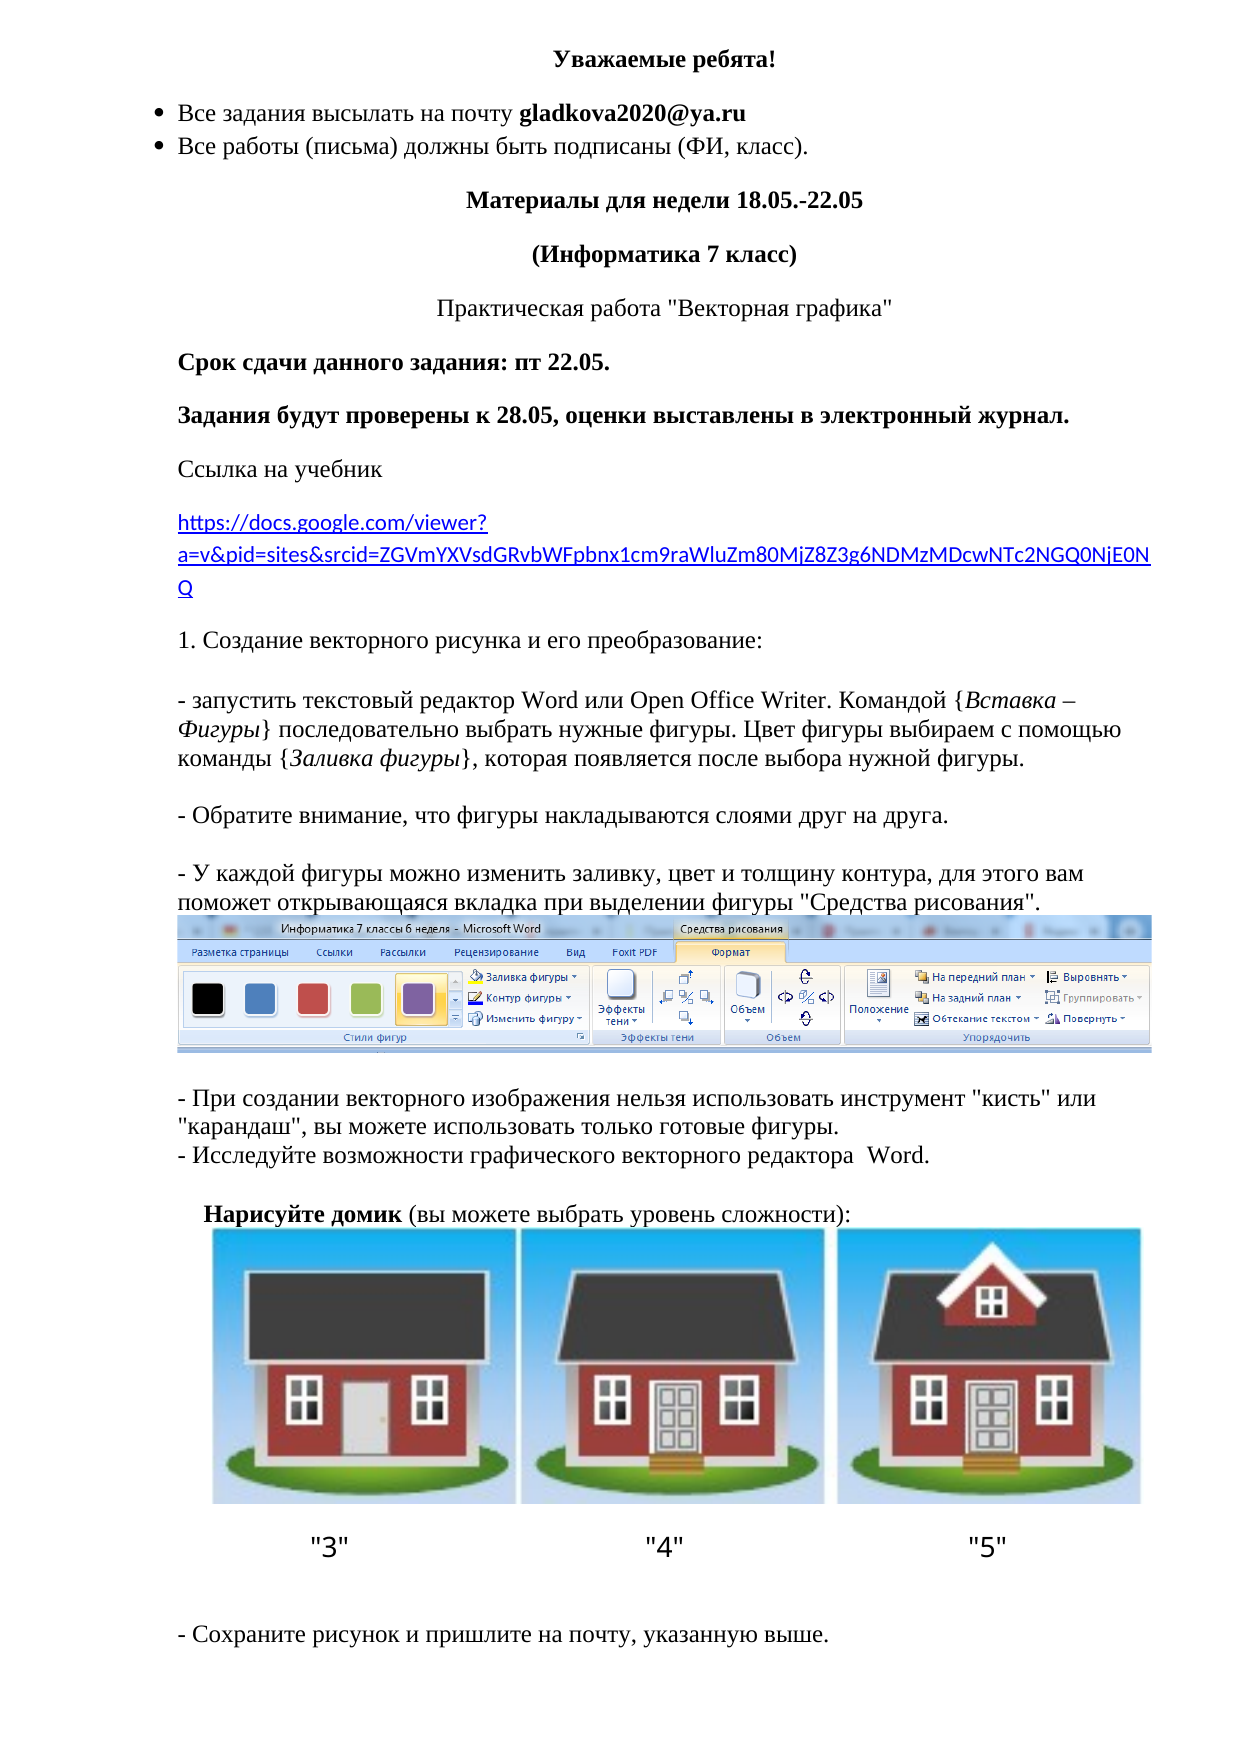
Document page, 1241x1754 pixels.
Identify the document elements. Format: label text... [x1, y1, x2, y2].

text Уважаемые ребята! [177, 44, 1152, 73]
text - При создании векторного изображения нельзя использовать инструмент "кисть" или "карандаш", вы можете использовать только готовые фигуры. [177, 1083, 1152, 1140]
text - Исследуйте возможности графического векторного редактора Word. [177, 1140, 1152, 1169]
text Нарисуйте домик (вы можете выбрать уровень сложности): [177, 1199, 1152, 1227]
text "3" "4" "5" [177, 1527, 1152, 1566]
picture [177, 915, 1152, 1053]
text https://docs.google.com/viewer?a=v&pid=sites&srcid=ZGVmYXVsdGRvbWFpbnx1cm9raWluZm80MjZ8Z3g6NDMzMDcwNTc2NGQ0NjE0NQ [177, 508, 1152, 601]
list Все работы (письма) должны быть подписаны (ФИ, класс). [154, 131, 1152, 160]
list Все задания высылать на почту gladkova2020@ya.ru [154, 98, 1152, 127]
text Ссылка на учебник [177, 454, 1152, 483]
text 1. Создание векторного рисунка и его преобразование: [177, 626, 1152, 654]
text - Обратите внимание, что фигуры накладываются слоями друг на друга. [177, 801, 1152, 829]
text - Сохраните рисунок и пришлите на почту, указанную выше. [177, 1619, 1152, 1648]
picture [211, 1227, 1144, 1504]
text Задания будут проверены к 28.05, оценки выставлены в электронный журнал. [177, 401, 1152, 429]
text Практическая работа "Векторная графика" [177, 293, 1152, 322]
text Материалы для недели 18.05.-22.05 [177, 185, 1152, 214]
text Срок сдачи данного задания: пт 22.05. [177, 347, 1152, 375]
text (Информатика 7 класс) [177, 239, 1152, 268]
text - запустить текстовый редактор Word или Open Office Writer. Командой {Вставка – Фигуры} последовательно выбрать нужные фигуры. Цвет фигуры выбираем с помощью команды {Заливка фигуры}, которая появляется после выбора нужной фигуры. [177, 686, 1152, 772]
text - У каждой фигуры можно изменить заливку, цвет и толщину контура, для этого вам поможет открывающаяся вкладка при выделении фигуры "Средства рисования". [177, 858, 1152, 915]
